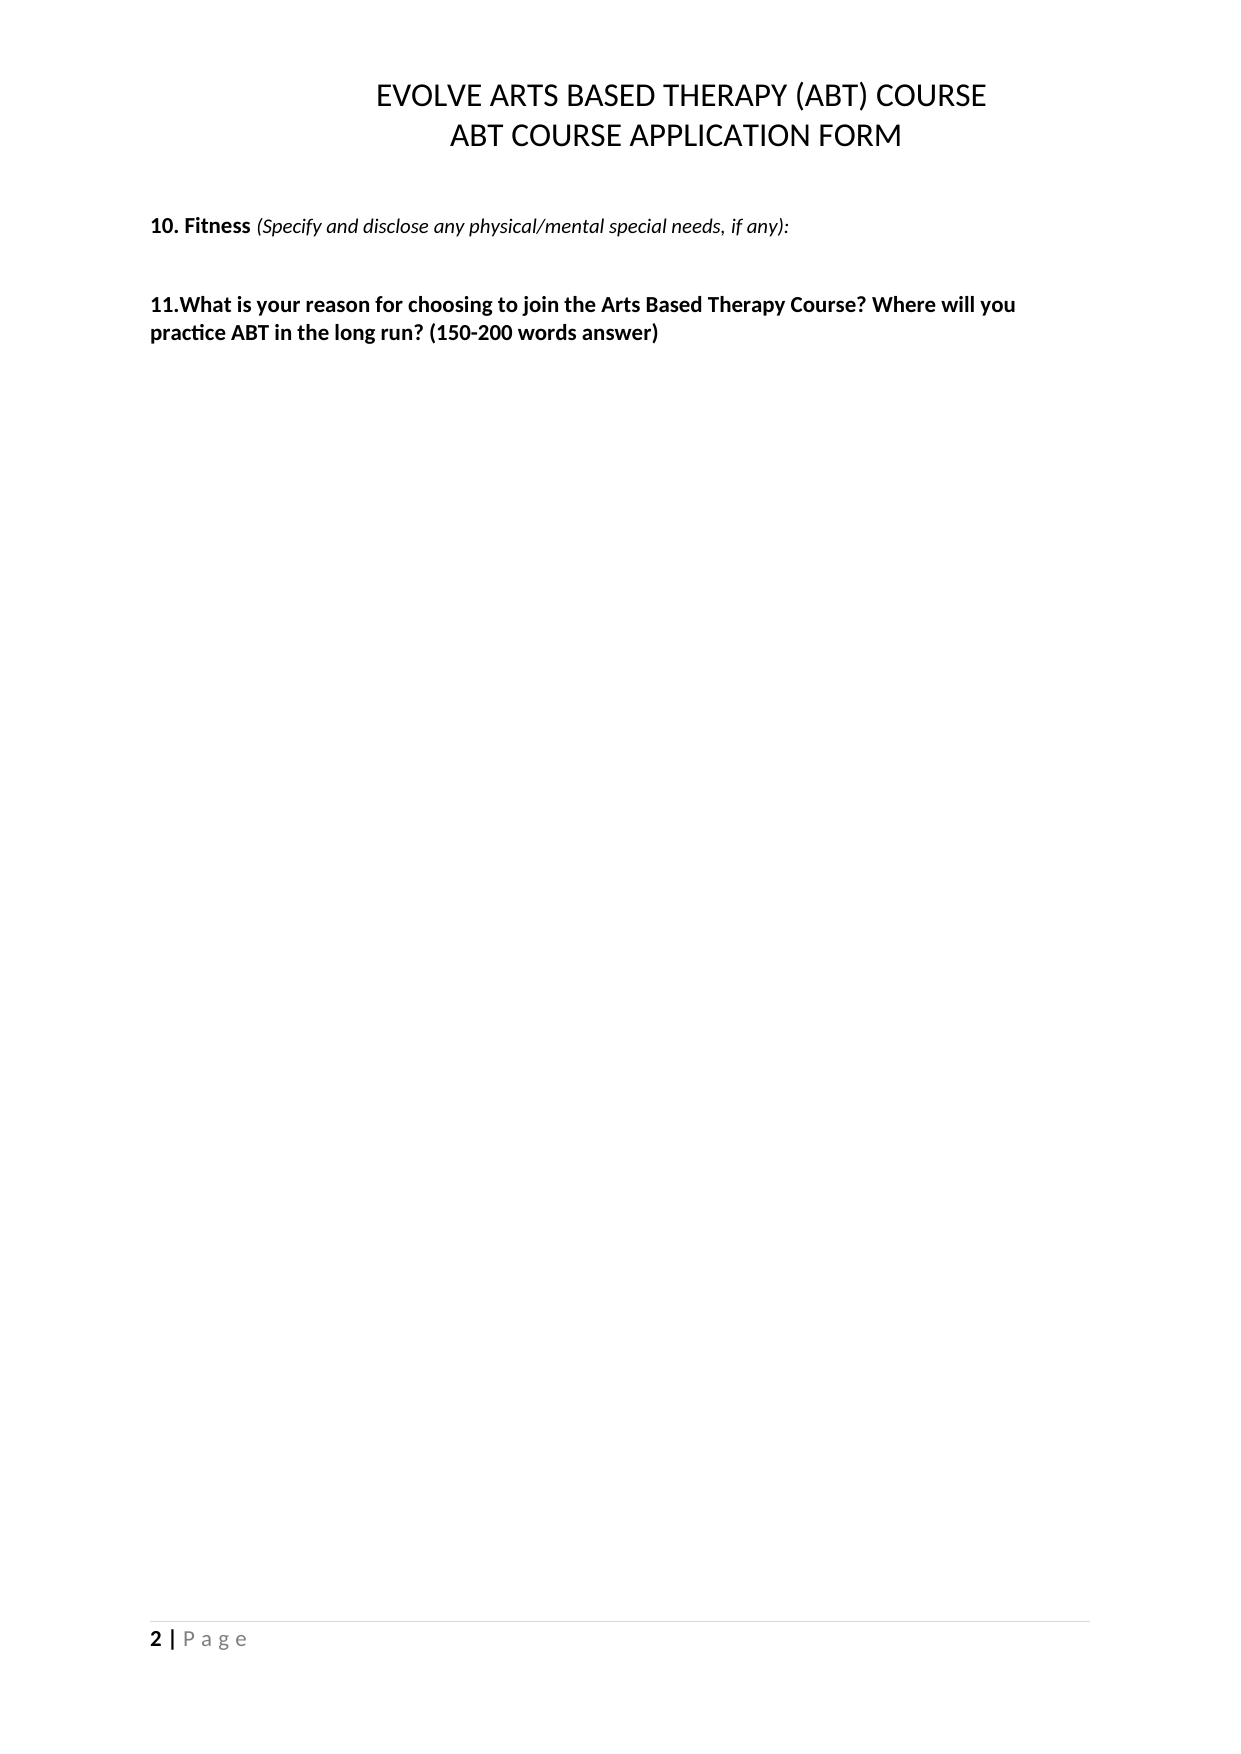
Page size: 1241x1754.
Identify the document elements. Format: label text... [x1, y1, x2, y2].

subtitle 11.What is your reason for choosing to join the Arts Based Therapy Course? Where will you practice ABT in the long run? (150-200 words answer) [150, 290, 1090, 346]
text 10. Fitness (Specify and disclose any physical/mental special needs, if any): [150, 211, 1090, 239]
